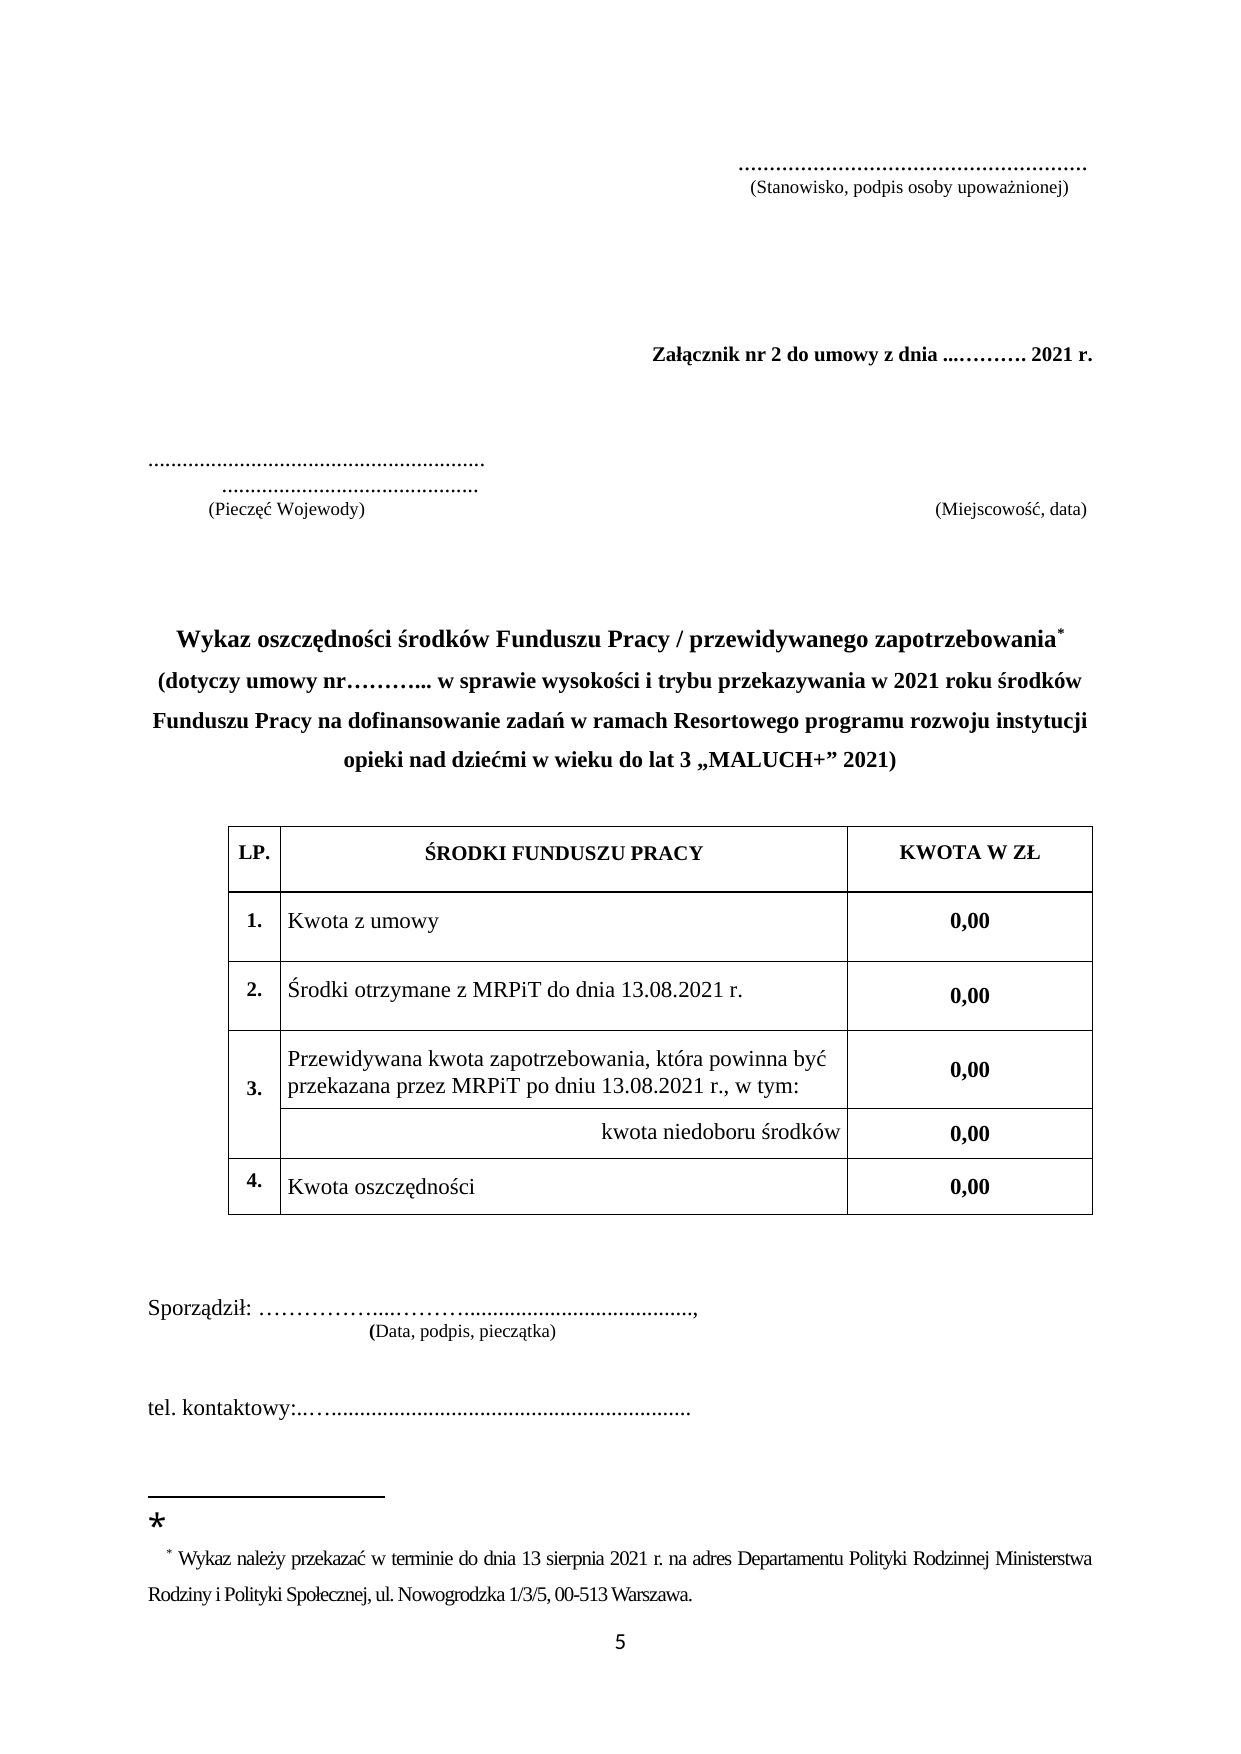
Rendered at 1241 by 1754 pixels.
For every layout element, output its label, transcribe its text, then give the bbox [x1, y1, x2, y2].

text (Pieczęć Wojewody) (Miejscowość, data) [148, 497, 1093, 519]
table_cell 4. [229, 1159, 280, 1214]
table_cell 0,00 [848, 1109, 1092, 1158]
text ........................................................ [738, 147, 1093, 176]
table_header ŚRODKI FUNDUSZU PRACY [281, 827, 847, 891]
table_cell 0,00 [848, 1031, 1092, 1108]
table_header LP. [229, 827, 280, 891]
table_cell Środki otrzymane z MRPiT do dnia 13.08.2021 r. [281, 962, 847, 1030]
table_cell Przewidywana kwota zapotrzebowania, która powinna być przekazana przez MRPiT po dniu 13.08.2021 r., w tym: [281, 1031, 847, 1108]
table_cell Kwota z umowy [281, 893, 847, 961]
text (dotyczy umowy nr………... w sprawie wysokości i trybu przekazywania w 2021 roku środków Funduszu Pracy na dofinansowanie zadań w ramach Resortowego programu rozwoju instytucji opieki nad dziećmi w wieku do lat 3 „MALUCH+” 2021) [148, 668, 1093, 773]
table_header KWOTA W ZŁ [848, 827, 1092, 891]
table_cell 1. [229, 893, 280, 961]
table_cell 0,00 [848, 893, 1092, 961]
text Sporządził: ……………....………........................................, [148, 1294, 1093, 1320]
text (Stanowisko, podpis osoby upoważnionej) [738, 176, 1093, 197]
text Wykaz oszczędności środków Funduszu Pracy / przewidywanego zapotrzebowania* [148, 624, 1093, 653]
table_cell kwota niedoboru środków [281, 1109, 847, 1158]
text ........................................................... ............................................. [148, 445, 1093, 497]
text (Data, podpis, pieczątka) [148, 1320, 1093, 1342]
table_cell 0,00 [848, 1159, 1092, 1214]
table_cell 2. [229, 962, 280, 1030]
text tel. kontaktowy:..…............................................................... [148, 1394, 1093, 1421]
text Załącznik nr 2 do umowy z dnia ...………. 2021 r. [148, 342, 1093, 366]
table_cell 3. [229, 1031, 280, 1158]
table_cell Kwota oszczędności [281, 1159, 847, 1214]
table_cell 0,00 [848, 962, 1092, 1030]
